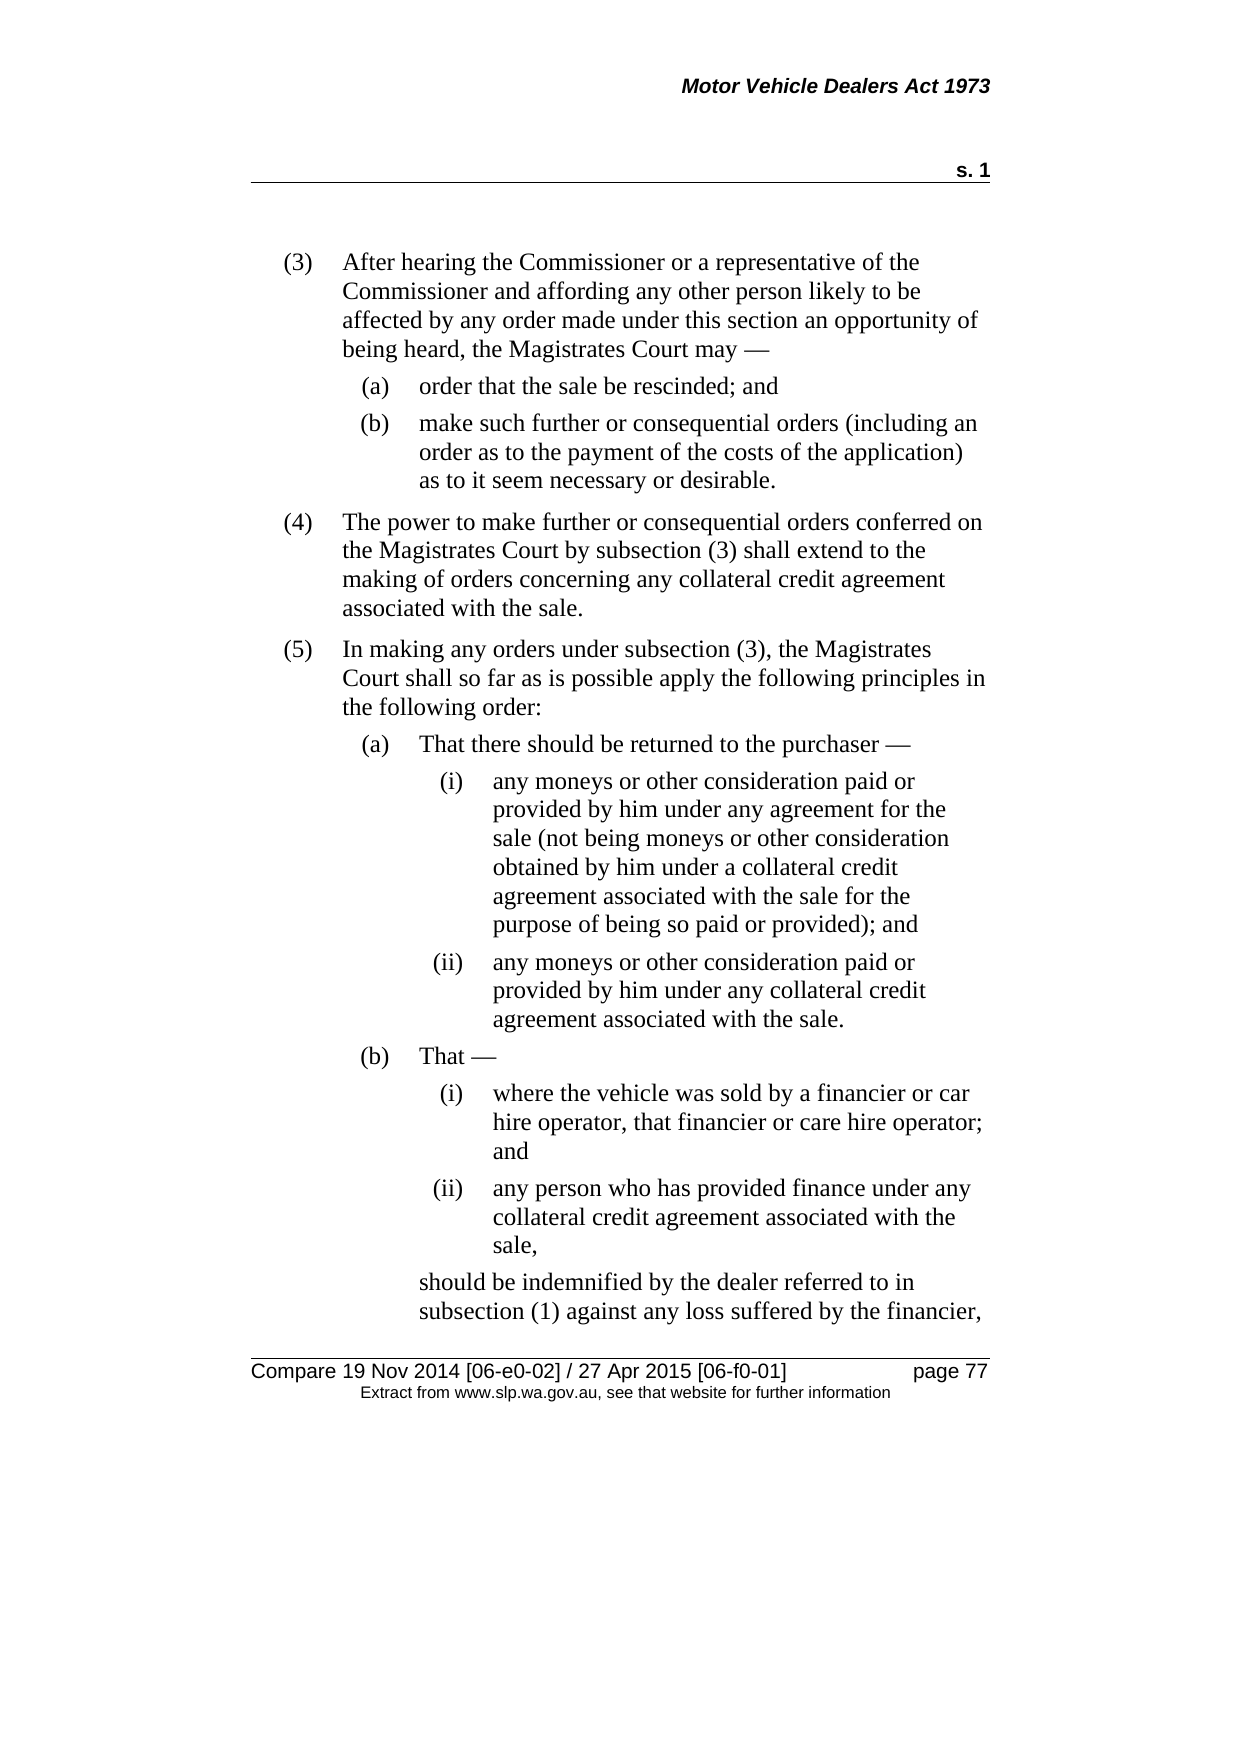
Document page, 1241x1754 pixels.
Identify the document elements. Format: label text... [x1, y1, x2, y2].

text (4) The power to make further or consequential orders conferred on the by subsection (3) shall extend to the making of orders concerning any collateral credit agreement associated with the sale. [251, 507, 990, 622]
text (i) any moneys or other consideration paid or provided by him under any agreement for the sale (not being moneys or other consideration obtained by him under a collateral credit agreement associated with the sale for the purpose of being so paid or provided); and [251, 766, 990, 938]
text (ii) any moneys or other consideration paid or provided by him under any collateral credit agreement associated with the sale. [251, 947, 990, 1033]
text (a) That there should be returned to the purchaser — [251, 729, 990, 757]
text (i) where the vehicle was sold by a financier or car hire operator, that financier or care hire operator; and [251, 1078, 990, 1164]
text (ii) any person who has provided finance under any collateral credit agreement associated with the sale, [251, 1173, 990, 1259]
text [251, 1267, 990, 1325]
text (b) make such further or consequential orders (including an order as to the payment of the costs of the application) as to it seem necessary or desirable. [251, 408, 990, 494]
text (b) That — [251, 1041, 990, 1070]
text (3) After hearing the Commissioner or a representative of the Commissioner and affording any other person likely to be affected by any order made under this section an opportunity of being heard, the may — [251, 247, 990, 362]
text (a) order that the sale be rescinded; and [251, 371, 990, 399]
text (5) In making any orders under subsection (3), the shall so far as is possible apply the following principles in the following order: [251, 634, 990, 720]
